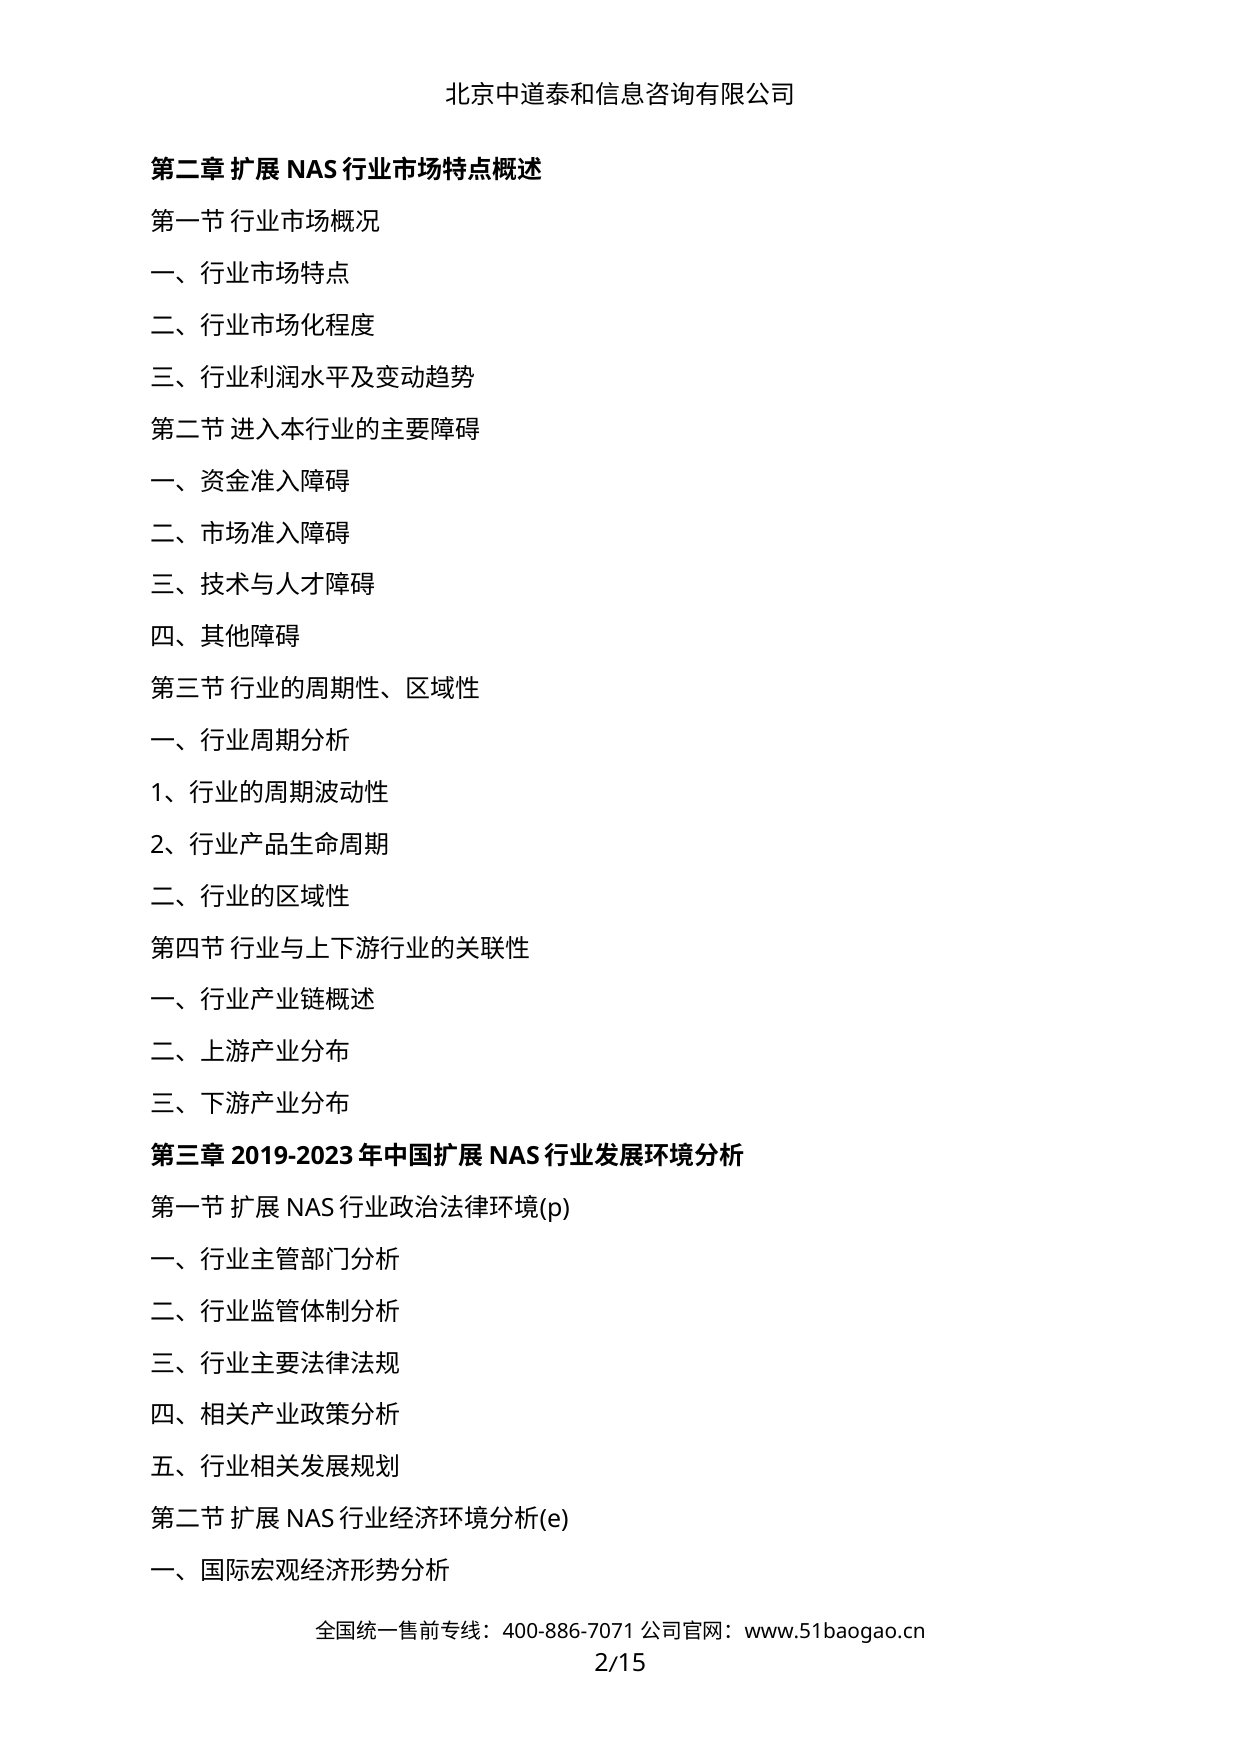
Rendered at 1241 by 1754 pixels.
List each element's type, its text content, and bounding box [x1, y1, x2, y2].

text 一、行业主管部门分析 [150, 1239, 1090, 1276]
text 一、国际宏观经济形势分析 [150, 1551, 1090, 1587]
text 第四节 行业与上下游行业的关联性 [150, 928, 1090, 964]
text 第三章 2019-2023年中国扩展NAS行业发展环境分析 [150, 1136, 1090, 1172]
text 五、行业相关发展规划 [150, 1447, 1090, 1483]
text 三、行业主要法律法规 [150, 1343, 1090, 1379]
text 四、其他障碍 [150, 617, 1090, 653]
text 第一节 扩展NAS行业政治法律环境(p) [150, 1187, 1090, 1224]
text 三、行业利润水平及变动趋势 [150, 357, 1090, 394]
text 二、市场准入障碍 [150, 513, 1090, 549]
text 1、行业的周期波动性 [150, 772, 1090, 809]
text 一、行业产业链概述 [150, 980, 1090, 1016]
text 二、行业市场化程度 [150, 306, 1090, 342]
text 二、行业监管体制分析 [150, 1291, 1090, 1327]
text 第一节 行业市场概况 [150, 202, 1090, 238]
text 三、下游产业分布 [150, 1084, 1090, 1120]
text 第二节 扩展NAS行业经济环境分析(e) [150, 1499, 1090, 1535]
text 一、行业周期分析 [150, 721, 1090, 757]
text 一、行业市场特点 [150, 254, 1090, 290]
text 第二章 扩展NAS行业市场特点概述 [150, 150, 1090, 186]
text 三、技术与人才障碍 [150, 565, 1090, 601]
text 第二节 进入本行业的主要障碍 [150, 409, 1090, 446]
text 四、相关产业政策分析 [150, 1395, 1090, 1431]
text 2、行业产品生命周期 [150, 824, 1090, 861]
text 二、上游产业分布 [150, 1032, 1090, 1068]
text 第三节 行业的周期性、区域性 [150, 669, 1090, 705]
text 一、资金准入障碍 [150, 461, 1090, 497]
text 二、行业的区域性 [150, 876, 1090, 912]
